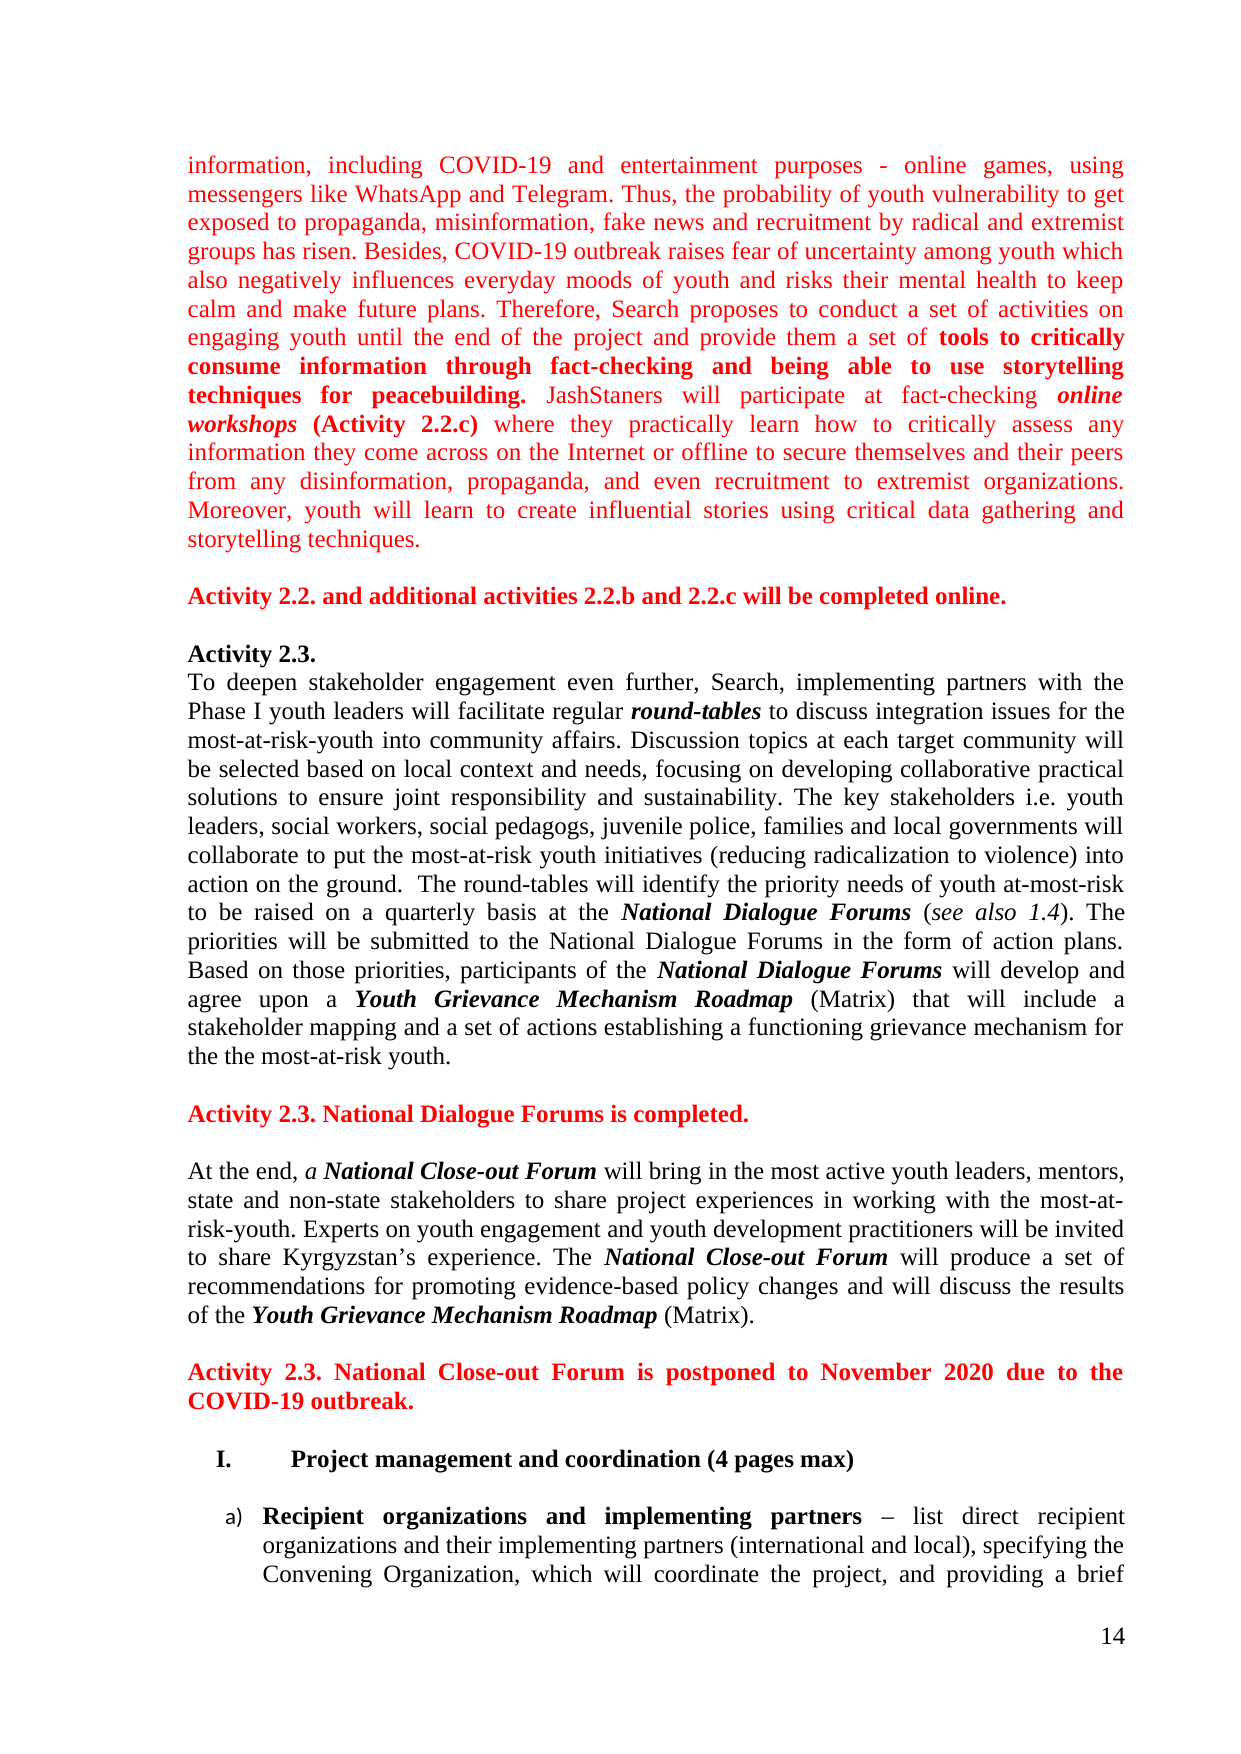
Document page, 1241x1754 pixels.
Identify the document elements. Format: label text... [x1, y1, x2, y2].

list Project management and coordination (4 pages max) [216, 1444, 1125, 1472]
text Activity 2.2. and additional activities 2.2.b and 2.2.c will be completed online. [187, 581, 1125, 610]
text At the end, a National Close-out Forum will bring in the most active youth leaders, mentors, state and non-state stakeholders to share project experiences in working with the most-at-risk-youth. Experts on youth engagement and youth development practitioners will be invited to share Kyrgyzstan’s experience. The National Close-out Forum will produce a set of recommendations for promoting evidence-based policy changes and will discuss the results of the Youth Grievance Mechanism Roadmap (Matrix). [187, 1156, 1125, 1329]
text Activity 2.3. [187, 639, 1125, 667]
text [187, 150, 1125, 552]
text Activity 2.3. National Close-out Forum is postponed to November 2020 due to the COVID-19 outbreak. [187, 1357, 1125, 1415]
text To deepen stakeholder engagement even further, Search, implementing partners with the Phase I youth leaders will facilitate regular round-tables to discuss integration issues for the most-at-risk-youth into community affairs. Discussion topics at each target community will be selected based on local context and needs, focusing on developing collaborative practical solutions to ensure joint responsibility and sustainability. The key stakeholders i.e. youth leaders, social workers, social pedagogs, juvenile police, families and local governments will collaborate to put the most-at-risk youth initiatives (reducing radicalization to violence) into action on the ground. The round-tables will identify the priority needs of youth at-most-risk to be raised on a quarterly basis at the National Dialogue Forums (see also 1.4). The priorities will be submitted to the National Dialogue Forums in the form of action plans. Based on those priorities, participants of the National Dialogue Forums will develop and agree upon a Youth Grievance Mechanism Roadmap (Matrix) that will include a stakeholder mapping and a set of actions establishing a functioning grievance mechanism for the the most-at-risk youth. [187, 667, 1125, 1070]
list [225, 1501, 1125, 1588]
text Activity 2.3. National Dialogue Forums is completed. [187, 1099, 1125, 1127]
